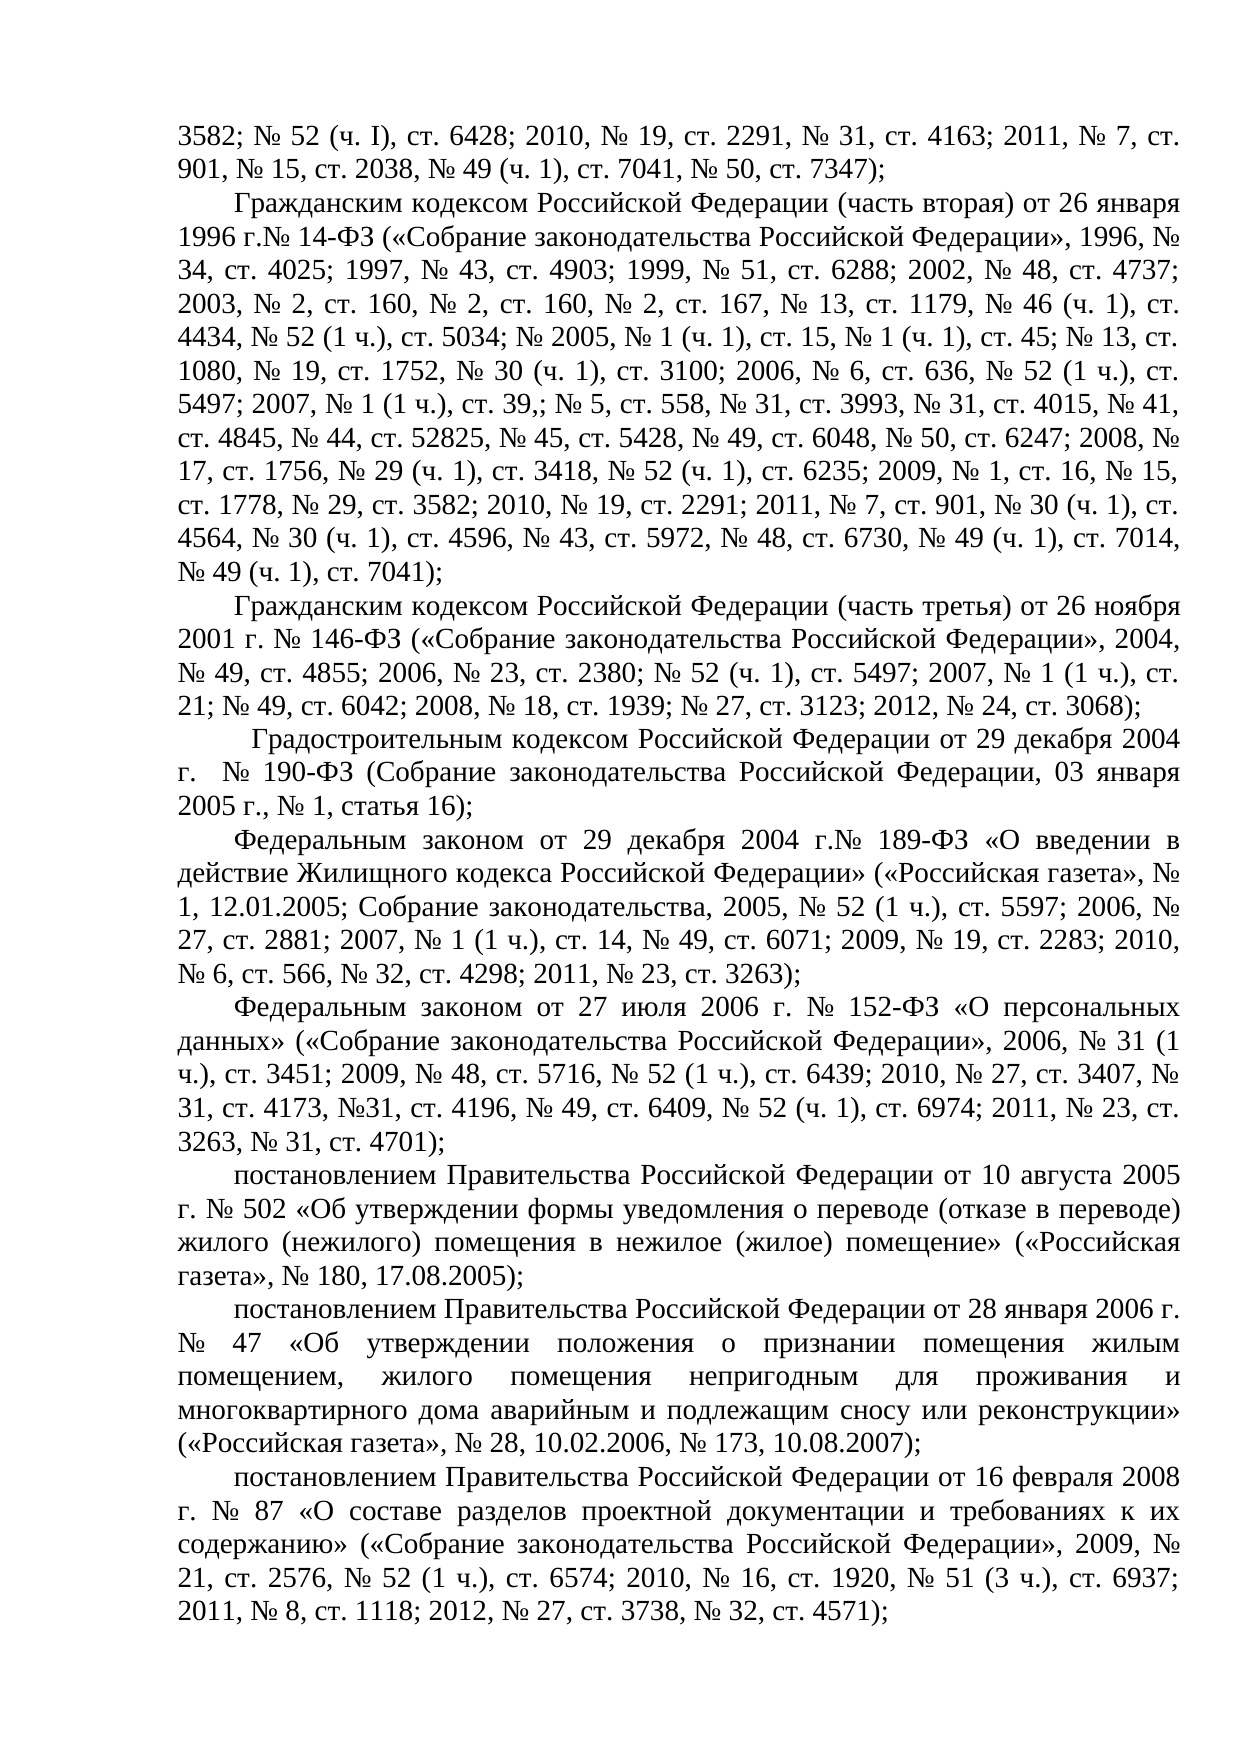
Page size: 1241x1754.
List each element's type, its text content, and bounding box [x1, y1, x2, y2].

text Федеральным законом от 27 июля 2006 г. № 152-ФЗ «О персональных данных» («Собрание законодательства Российской Федерации», 2006, № 31 (1 ч.), ст. 3451; 2009, № 48, ст. 5716, № 52 (1 ч.), ст. 6439; 2010, № 27, ст. 3407, № 31, ст. 4173, №31, ст. 4196, № 49, ст. 6409, № 52 (ч. 1), ст. 6974; 2011, № 23, ст. 3263, № 31, ст. 4701); [177, 989, 1181, 1157]
text постановлением Правительства Российской Федерации от 16 февраля 2008 г. № 87 «О составе разделов проектной документации и требованиях к их содержанию» («Собрание законодательства Российской Федерации», 2009, № 21, ст. 2576, № 52 (1 ч.), ст. 6574; 2010, № 16, ст. 1920, № 51 (3 ч.), ст. 6937; 2011, № 8, ст. 1118; 2012, № 27, ст. 3738, № 32, ст. 4571); [177, 1459, 1181, 1627]
text Гражданским кодексом Российской Федерации (часть третья) от 26 ноября 2001 г. № 146-ФЗ («Собрание законодательства Российской Федерации», 2004, № 49, ст. 4855; 2006, № 23, ст. 2380; № 52 (ч. 1), ст. 5497; 2007, № 1 (1 ч.), ст. 21; № 49, ст. 6042; 2008, № 18, ст. 1939; № 27, ст. 3123; 2012, № 24, ст. 3068); [177, 588, 1181, 722]
text Федеральным законом от 29 декабря 2004 г.№ 189-ФЗ «О введении в действие Жилищного кодекса Российской Федерации» («Российская газета», № 1, 12.01.2005; Собрание законодательства, 2005, № 52 (1 ч.), ст. 5597; 2006, № 27, ст. 2881; 2007, № 1 (1 ч.), ст. 14, № 49, ст. 6071; 2009, № 19, ст. 2283; 2010, № 6, ст. 566, № 32, ст. 4298; 2011, № 23, ст. 3263); [177, 822, 1181, 989]
text Градостроительным кодексом Российской Федерации от 29 декабря 2004 г. № 190-ФЗ (Собрание законодательства Российской Федерации, 03 января 2005 г., № 1, статья 16); [177, 722, 1181, 822]
text Гражданским кодексом Российской Федерации (часть вторая) от 26 января 1996 г.№ 14-ФЗ («Собрание законодательства Российской Федерации», 1996, № 34, ст. 4025; 1997, № 43, ст. 4903; 1999, № 51, ст. 6288; 2002, № 48, ст. 4737; 2003, № 2, ст. 160, № 2, ст. 160, № 2, ст. 167, № 13, ст. 1179, № 46 (ч. 1), ст. 4434, № 52 (1 ч.), ст. 5034; № 2005, № 1 (ч. 1), ст. 15, № 1 (ч. 1), ст. 45; № 13, ст. 1080, № 19, ст. 1752, № 30 (ч. 1), ст. 3100; 2006, № 6, ст. 636, № 52 (1 ч.), ст. 5497; 2007, № 1 (1 ч.), ст. 39,; № 5, ст. 558, № 31, ст. 3993, № 31, ст. 4015, № 41, ст. 4845, № 44, ст. 52825, № 45, ст. 5428, № 49, ст. 6048, № 50, ст. 6247; 2008, № 17, ст. 1756, № 29 (ч. 1), ст. 3418, № 52 (ч. 1), ст. 6235; 2009, № 1, ст. 16, № 15, ст. 1778, № 29, ст. 3582; 2010, № 19, ст. 2291; 2011, № 7, ст. 901, № 30 (ч. 1), ст. 4564, № 30 (ч. 1), ст. 4596, № 43, ст. 5972, № 48, ст. 6730, № 49 (ч. 1), ст. 7014, № 49 (ч. 1), ст. 7041); [177, 185, 1181, 588]
text постановлением Правительства Российской Федерации от 10 августа 2005 г. № 502 «Об утверждении формы уведомления о переводе (отказе в переводе) жилого (нежилого) помещения в нежилое (жилое) помещение» («Российская газета», № 180, 17.08.2005); [177, 1157, 1181, 1291]
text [177, 118, 1181, 185]
text постановлением Правительства Российской Федерации от 28 января 2006 г. № 47 «Об утверждении положения о признании помещения жилым помещением, жилого помещения непригодным для проживания и многоквартирного дома аварийным и подлежащим сносу или реконструкции» («Российская газета», № 28, 10.02.2006, № 173, 10.08.2007); [177, 1291, 1181, 1459]
